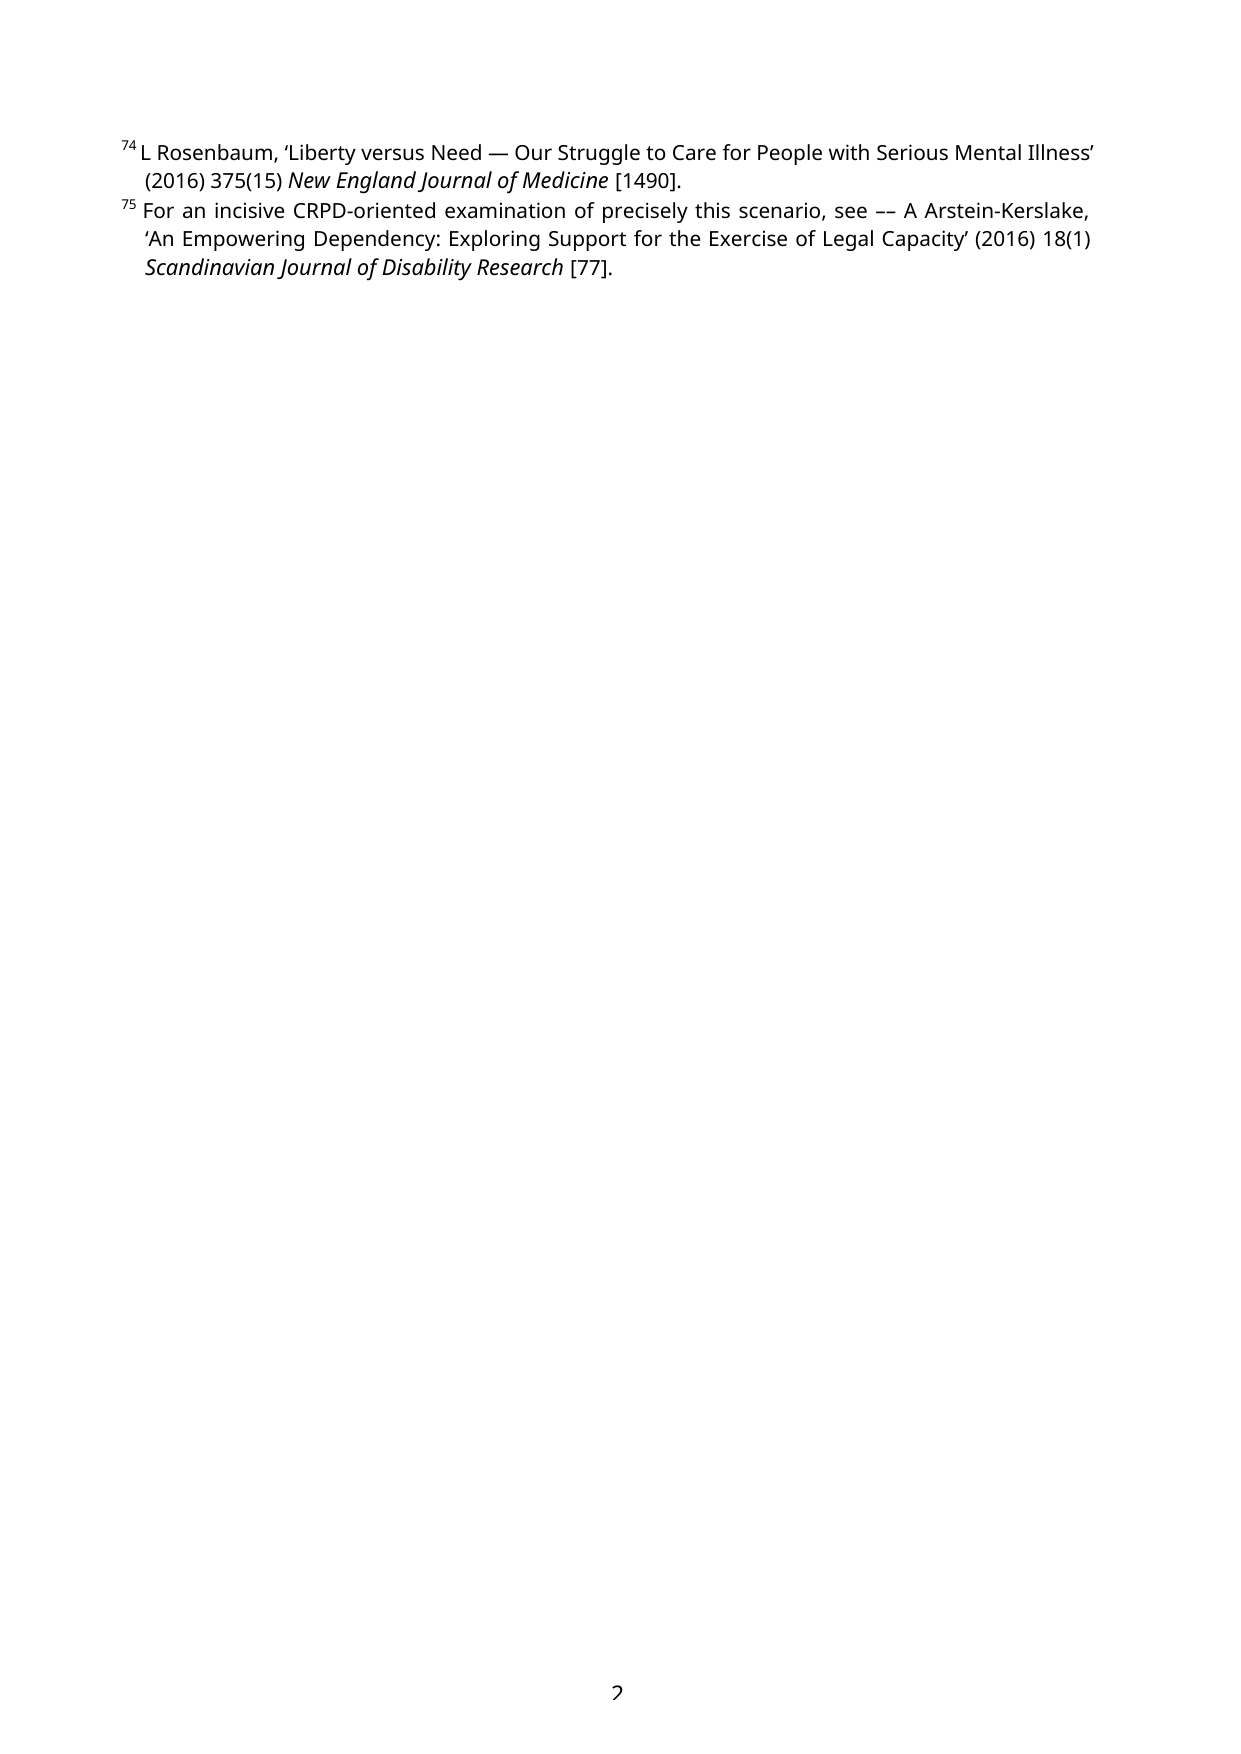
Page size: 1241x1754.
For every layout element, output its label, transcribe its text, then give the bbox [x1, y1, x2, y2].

text 75 For an incisive CRPD-oriented examination of precisely this scenario, see –– A Arstein-Kerslake, ‘An Empowering Dependency: Exploring Support for the Exercise of Legal Capacity’ (2016) 18(1) Scandinavian Journal of Disability Research [77]. [121, 195, 1092, 282]
text 74 L Rosenbaum, ‘Liberty versus Need — Our Struggle to Care for People with Serious Mental Illness’ (2016) 375(15) New England Journal of Medicine [1490]. [121, 137, 1103, 195]
